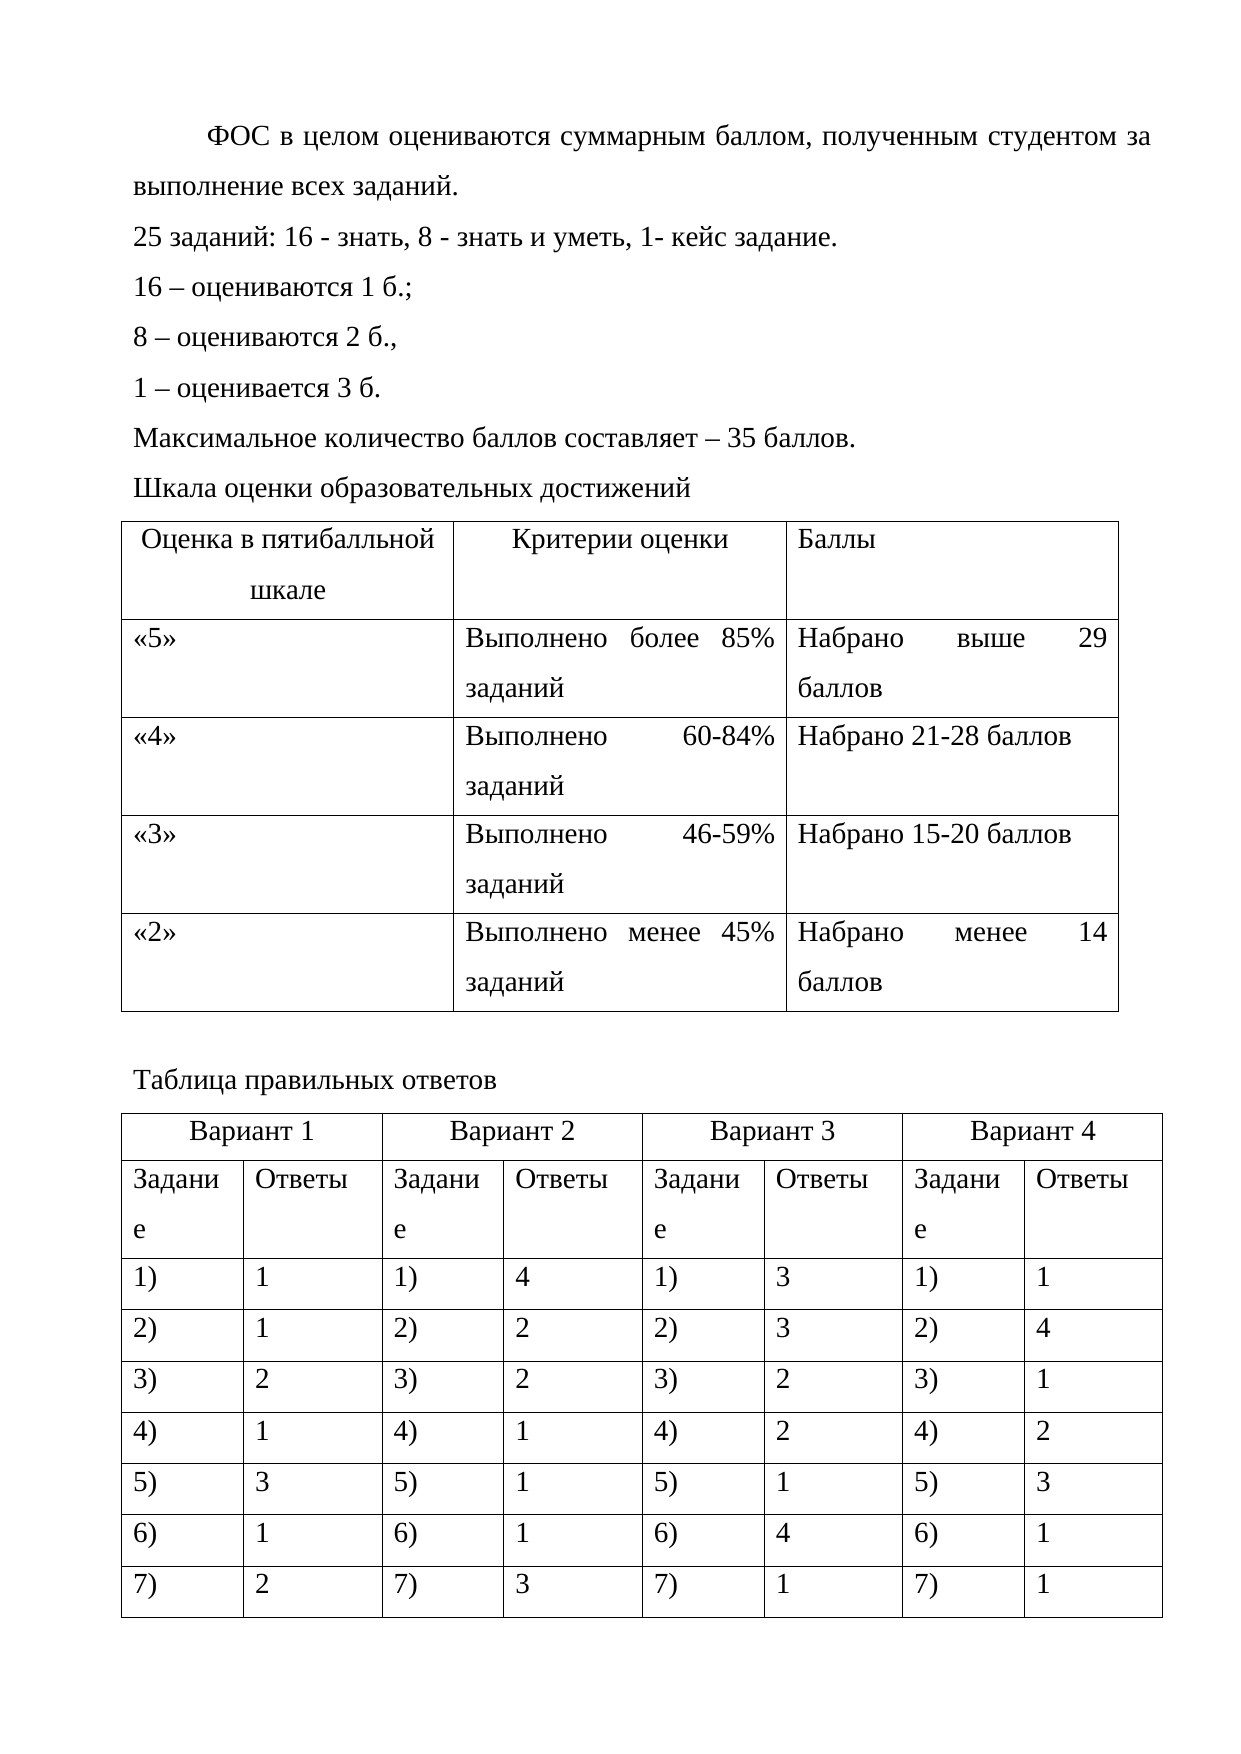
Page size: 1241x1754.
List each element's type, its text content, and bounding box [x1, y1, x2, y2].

table_cell 3 [244, 1464, 382, 1514]
table_cell 2 [765, 1413, 902, 1463]
text 1 – оценивается 3 б. [133, 370, 1152, 403]
table_cell [383, 1567, 503, 1617]
table_cell Задание [122, 1161, 243, 1258]
table_cell [903, 1362, 1024, 1412]
text 16 – оцениваются 1 б.; [133, 269, 1152, 303]
table_cell 1 [1025, 1515, 1162, 1566]
table_cell [643, 1515, 764, 1566]
table_cell 1 [1025, 1362, 1162, 1412]
text 8 – оцениваются 2 б., [133, 319, 1152, 353]
table_cell Набрано 15-20 баллов [787, 816, 1118, 913]
table_cell 2 [244, 1362, 382, 1412]
table_cell «2» [122, 914, 453, 1011]
table_cell [643, 1259, 764, 1309]
text Таблица правильных ответов [133, 1062, 1152, 1096]
table_cell 3 [504, 1567, 642, 1617]
table_cell [383, 1413, 503, 1463]
table_cell 3 [765, 1310, 902, 1361]
table_cell [383, 1259, 503, 1309]
table_cell 1 [1025, 1259, 1162, 1309]
table_cell [122, 1310, 243, 1361]
table_cell [122, 1413, 243, 1463]
table_header Критерии оценки [454, 522, 786, 619]
table_cell [903, 1515, 1024, 1566]
table_cell 1 [504, 1464, 642, 1514]
table_cell [122, 1362, 243, 1412]
table_cell Ответы [244, 1161, 382, 1258]
table_cell [383, 1310, 503, 1361]
table_cell «5» [122, 620, 453, 717]
text ФОС в целом оцениваются суммарным баллом, полученным студентом за выполнение всех заданий. [133, 118, 1152, 202]
table_cell [122, 1259, 243, 1309]
table_cell [903, 1413, 1024, 1463]
table_cell 1 [244, 1310, 382, 1361]
table_cell [383, 1515, 503, 1566]
table_cell [122, 1464, 243, 1514]
table_cell Задание [903, 1161, 1024, 1258]
table_cell [122, 1515, 243, 1566]
table_cell [643, 1310, 764, 1361]
table_cell 2 [504, 1362, 642, 1412]
table_cell [122, 1567, 243, 1617]
table_cell 1 [244, 1413, 382, 1463]
table_cell [643, 1464, 764, 1514]
table_cell 3 [765, 1259, 902, 1309]
table_cell [383, 1362, 503, 1412]
table_cell 4 [504, 1259, 642, 1309]
table_cell Ответы [504, 1161, 642, 1258]
table_cell Задание [383, 1161, 503, 1258]
table_cell [903, 1464, 1024, 1514]
table_cell 1 [504, 1515, 642, 1566]
table_cell 1 [244, 1259, 382, 1309]
table_cell [903, 1567, 1024, 1617]
table_cell Выполнено менее 45% заданий [454, 914, 786, 1011]
table_cell «3» [122, 816, 453, 913]
table_cell 1 [244, 1515, 382, 1566]
table_cell Выполнено 46-59% заданий [454, 816, 786, 913]
table_cell 2 [1025, 1413, 1162, 1463]
table_cell 3 [1025, 1464, 1162, 1514]
table_cell [903, 1259, 1024, 1309]
table_cell 1 [765, 1567, 902, 1617]
text 25 заданий: 16 - знать, 8 - знать и уметь, 1- кейс задание. [133, 219, 1152, 252]
table_cell Ответы [765, 1161, 902, 1258]
table_cell Задание [643, 1161, 764, 1258]
table_cell Ответы [1025, 1161, 1162, 1258]
table_header Вариант 2 [383, 1114, 642, 1160]
table_cell 4 [1025, 1310, 1162, 1361]
table_cell 1 [504, 1413, 642, 1463]
table_header Вариант 3 [643, 1114, 902, 1160]
table_cell 1 [1025, 1567, 1162, 1617]
table_cell [643, 1567, 764, 1617]
table_header Вариант 1 [122, 1114, 382, 1160]
table_cell 2 [244, 1567, 382, 1617]
table_cell Выполнено 60-84% заданий [454, 718, 786, 815]
table_cell [903, 1310, 1024, 1361]
table_cell [643, 1362, 764, 1412]
table_header Баллы [787, 522, 1118, 619]
table_cell Набрано менее 14 баллов [787, 914, 1118, 1011]
table_cell «4» [122, 718, 453, 815]
table_cell [643, 1413, 764, 1463]
table_cell 2 [504, 1310, 642, 1361]
text Максимальное количество баллов составляет – 35 баллов. [133, 420, 1152, 453]
table_cell [383, 1464, 503, 1514]
table_cell 4 [765, 1515, 902, 1566]
table_cell Набрано выше 29 баллов [787, 620, 1118, 717]
text Шкала оценки образовательных достижений [133, 470, 1152, 504]
table_cell 1 [765, 1464, 902, 1514]
table_header Вариант 4 [903, 1114, 1162, 1160]
table_cell 2 [765, 1362, 902, 1412]
table_cell Выполнено более 85% заданий [454, 620, 786, 717]
table_cell Набрано 21-28 баллов [787, 718, 1118, 815]
table_header Оценка в пятибалльной шкале [122, 522, 453, 619]
